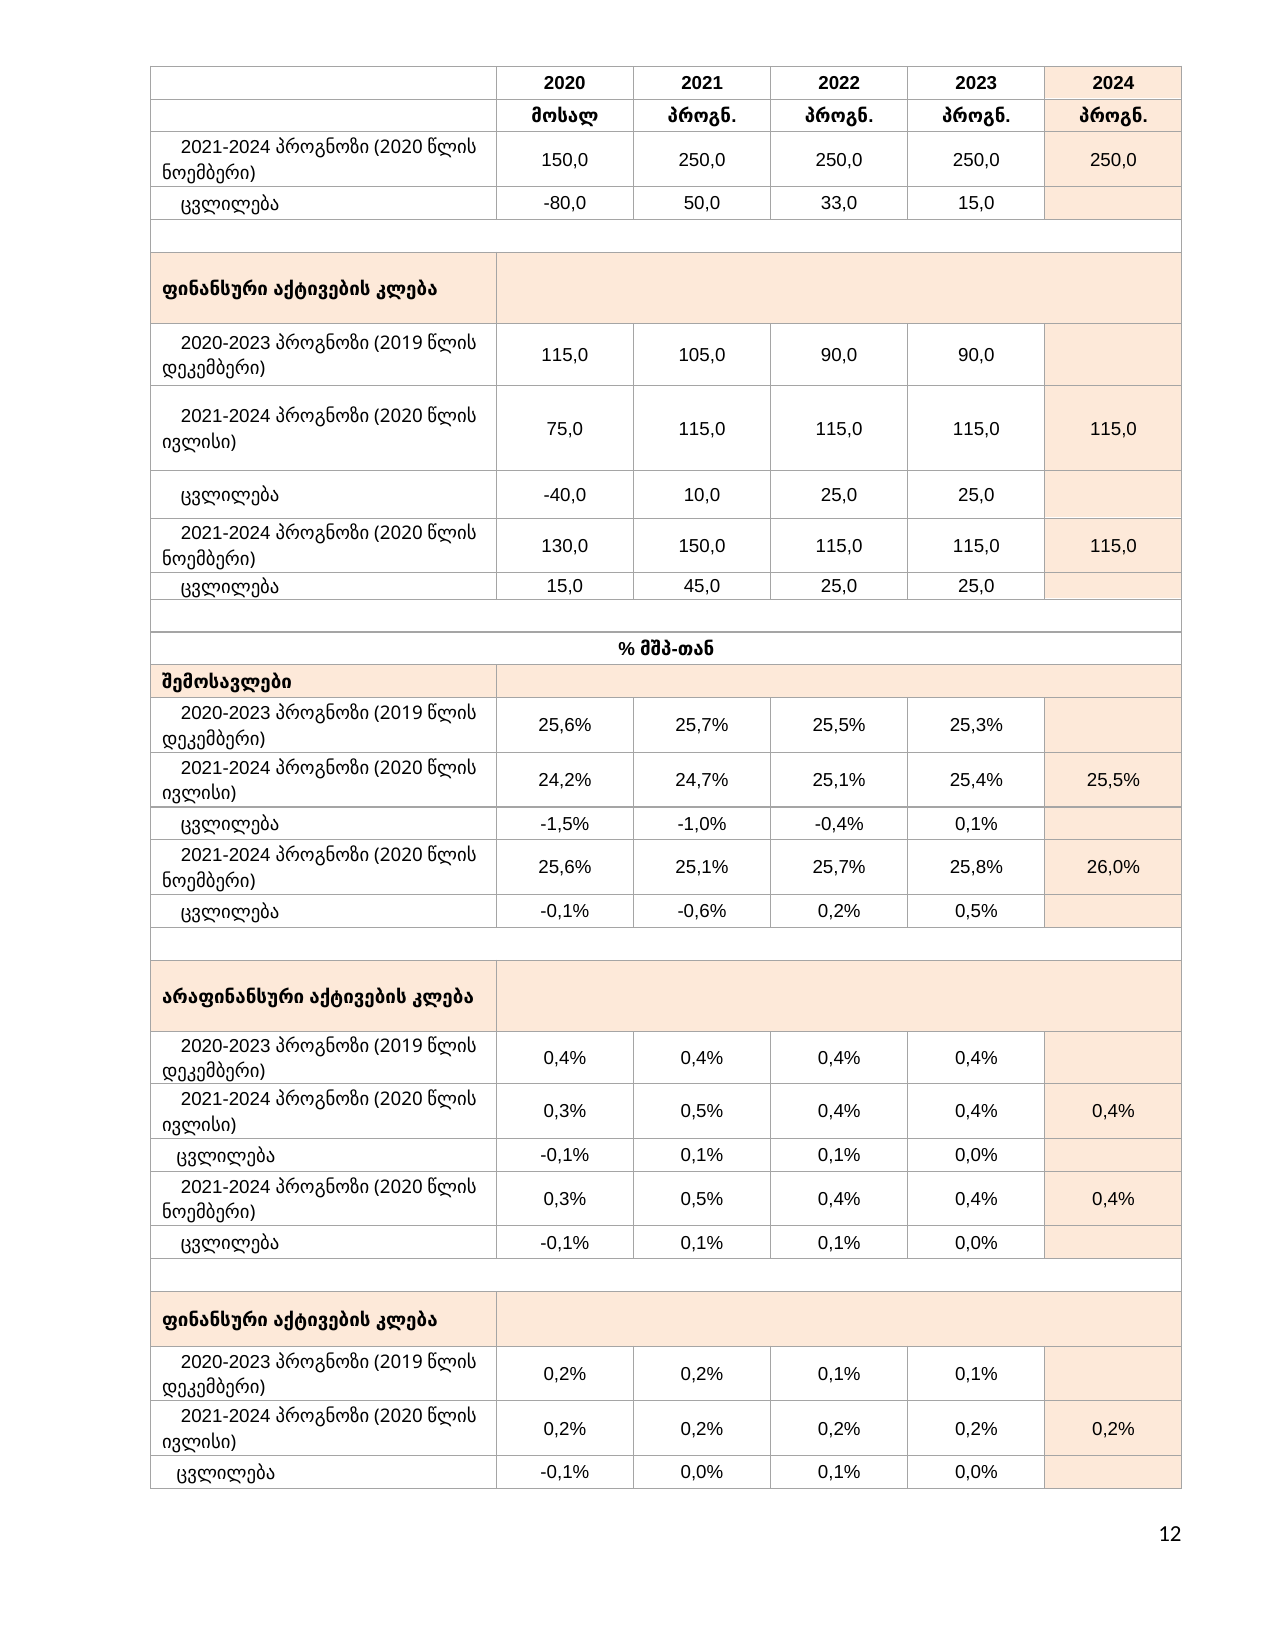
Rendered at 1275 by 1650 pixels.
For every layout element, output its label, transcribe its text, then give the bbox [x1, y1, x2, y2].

table_cell 0,4% [908, 1032, 1044, 1083]
table_cell 0,4% [1045, 1172, 1181, 1225]
table_cell 0,2% [497, 1347, 633, 1400]
table_cell [1045, 1226, 1181, 1258]
table_cell 90,0 [771, 324, 907, 385]
table_cell -1,0% [634, 808, 770, 839]
table_cell 25,3% [908, 698, 1044, 752]
table_cell 0,4% [771, 1172, 907, 1225]
table_cell [1045, 187, 1181, 219]
table_cell [1045, 471, 1181, 517]
table_cell [1045, 324, 1181, 385]
table_cell 150,0 [497, 132, 633, 186]
table_cell [151, 220, 1181, 252]
table_cell 2021-2024 პროგნოზი (2020 წლის ივლისი) [151, 1401, 496, 1455]
table_cell ცვლილება [151, 1139, 496, 1171]
table_cell 0,2% [908, 1401, 1044, 1455]
table_cell [1045, 808, 1181, 839]
table_cell [1045, 1347, 1181, 1400]
table_cell 0,4% [908, 1172, 1044, 1225]
table_cell ფინანსური აქტივების კლება [151, 1292, 496, 1346]
table_cell პროგნ. [908, 100, 1044, 131]
table_cell 24,2% [497, 753, 633, 806]
table_cell 0,3% [497, 1084, 633, 1138]
table_cell 2021-2024 პროგნოზი (2020 წლის ნოემბერი) [151, 840, 496, 894]
table_cell 0,4% [908, 1084, 1044, 1138]
table_cell 25,1% [634, 840, 770, 894]
table_cell 25,7% [771, 840, 907, 894]
table_cell [1045, 698, 1181, 752]
table_cell -0,1% [497, 1139, 633, 1171]
table_cell 2021-2024 პროგნოზი (2020 წლის ნოემბერი) [151, 132, 496, 186]
table_cell არაფინანსური აქტივების კლება [151, 961, 496, 1031]
table_cell ცვლილება [151, 573, 496, 598]
table_cell 0,4% [497, 1032, 633, 1083]
table_cell 0,1% [908, 1347, 1044, 1400]
table_cell 0,0% [908, 1226, 1044, 1258]
table_cell -0,1% [497, 1456, 633, 1488]
table_cell 2020-2023 პროგნოზი (2019 წლის დეკემბერი) [151, 1347, 496, 1400]
table_cell [1045, 1456, 1181, 1488]
table_cell 0,0% [908, 1456, 1044, 1488]
table_cell [497, 253, 1181, 323]
table_cell შემოსავლები [151, 665, 496, 697]
table_cell [1045, 1032, 1181, 1083]
table_cell 115,0 [908, 386, 1044, 470]
table_cell 2021-2024 პროგნოზი (2020 წლის ნოემბერი) [151, 1172, 496, 1225]
table_cell 45,0 [634, 573, 770, 598]
table_cell [497, 961, 1181, 1031]
table_cell 0,4% [1045, 1084, 1181, 1138]
table_cell 250,0 [634, 132, 770, 186]
table_cell 250,0 [1045, 132, 1181, 186]
table_cell 25,0 [771, 471, 907, 517]
table_cell 26,0% [1045, 840, 1181, 894]
table_cell 90,0 [908, 324, 1044, 385]
table_cell ცვლილება [151, 895, 496, 927]
table_cell 2020-2023 პროგნოზი (2019 წლის დეკემბერი) [151, 698, 496, 752]
table_cell 0,1% [634, 1226, 770, 1258]
table_cell 24,7% [634, 753, 770, 806]
table_cell 130,0 [497, 519, 633, 572]
table_cell 115,0 [1045, 386, 1181, 470]
table_cell 25,5% [1045, 753, 1181, 806]
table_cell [151, 324, 496, 385]
table_cell 10,0 [634, 471, 770, 517]
table_cell 25,7% [634, 698, 770, 752]
table_cell ცვლილება [151, 187, 496, 219]
table_cell პროგნ. [634, 100, 770, 131]
table_cell 0,2% [497, 1401, 633, 1455]
table_cell [151, 600, 1181, 631]
table_cell 2020-2023 პროგნოზი (2019 წლის დეკემბერი) [151, 1032, 496, 1083]
table_cell 2021-2024 პროგნოზი (2020 წლის ივლისი) [151, 386, 496, 470]
table_cell 115,0 [908, 519, 1044, 572]
table_cell პროგნ. [1045, 100, 1181, 131]
table_cell 105,0 [634, 324, 770, 385]
table_cell 115,0 [771, 519, 907, 572]
table_cell 0,0% [634, 1456, 770, 1488]
table_cell 0,1% [771, 1456, 907, 1488]
table_cell 115,0 [497, 324, 633, 385]
table_cell ცვლილება [151, 471, 496, 517]
table_cell 250,0 [908, 132, 1044, 186]
table_cell ცვლილება [151, 1226, 496, 1258]
table_cell პროგნ. [771, 100, 907, 131]
table_cell -0,6% [634, 895, 770, 927]
table_cell 25,0 [908, 471, 1044, 517]
table_cell 0,1% [771, 1139, 907, 1171]
table_cell 25,0 [771, 573, 907, 598]
table_cell 2021-2024 პროგნოზი (2020 წლის ივლისი) [151, 753, 496, 806]
table_cell -40,0 [497, 471, 633, 517]
table_cell -1,5% [497, 808, 633, 839]
table_cell 25,8% [908, 840, 1044, 894]
table_cell 0,4% [634, 1032, 770, 1083]
table_cell 0,1% [771, 1347, 907, 1400]
table_cell 0,0% [908, 1139, 1044, 1171]
table_header 2022 [771, 67, 907, 98]
table_cell 250,0 [771, 132, 907, 186]
table_cell [1045, 1139, 1181, 1171]
table_cell 115,0 [771, 386, 907, 470]
table_cell 25,0 [908, 573, 1044, 598]
table_cell 2021-2024 პროგნოზი (2020 წლის ნოემბერი) [151, 519, 496, 572]
table_header [151, 67, 496, 98]
table_cell 75,0 [497, 386, 633, 470]
table_cell 0,2% [634, 1347, 770, 1400]
table_cell 25,1% [771, 753, 907, 806]
table_cell 115,0 [634, 386, 770, 470]
table_header 2023 [908, 67, 1044, 98]
table_cell 15,0 [908, 187, 1044, 219]
table_cell 0,3% [497, 1172, 633, 1225]
table_cell 0,1% [771, 1226, 907, 1258]
table_cell 25,4% [908, 753, 1044, 806]
table_header 2024 [1045, 67, 1181, 98]
table_cell -80,0 [497, 187, 633, 219]
table_cell 0,2% [1045, 1401, 1181, 1455]
table_cell 33,0 [771, 187, 907, 219]
table_cell 115,0 [1045, 519, 1181, 572]
table_cell 0,4% [771, 1084, 907, 1138]
table_cell 0,2% [634, 1401, 770, 1455]
table_cell 0,4% [771, 1032, 907, 1083]
table_cell 25,5% [771, 698, 907, 752]
table_cell 0,5% [908, 895, 1044, 927]
table_cell % მშპ-თან [151, 633, 1181, 664]
table_cell 0,5% [634, 1084, 770, 1138]
table_cell [151, 100, 496, 131]
table_cell 2021-2024 პროგნოზი (2020 წლის ივლისი) [151, 1084, 496, 1138]
table_cell 0,2% [771, 895, 907, 927]
table_cell მოსალ [497, 100, 633, 131]
table_cell [151, 1259, 1181, 1291]
table_cell [497, 665, 1181, 697]
table_cell [1045, 573, 1181, 598]
table_cell 15,0 [497, 573, 633, 598]
table_cell -0,4% [771, 808, 907, 839]
table_cell [497, 1292, 1181, 1346]
table_cell 0,2% [771, 1401, 907, 1455]
table_cell 25,6% [497, 840, 633, 894]
table_header 2021 [634, 67, 770, 98]
table_cell 0,5% [634, 1172, 770, 1225]
table_cell ცვლილება [151, 808, 496, 839]
table_cell [151, 928, 1181, 959]
table_cell 0,1% [634, 1139, 770, 1171]
table_cell [1045, 895, 1181, 927]
table_cell 25,6% [497, 698, 633, 752]
table_cell ცვლილება [151, 1456, 496, 1488]
table_cell 0,1% [908, 808, 1044, 839]
table_cell ფინანსური აქტივების კლება [151, 253, 496, 323]
table_header 2020 [497, 67, 633, 98]
table_cell 50,0 [634, 187, 770, 219]
table_cell -0,1% [497, 1226, 633, 1258]
table_cell -0,1% [497, 895, 633, 927]
table_cell 150,0 [634, 519, 770, 572]
